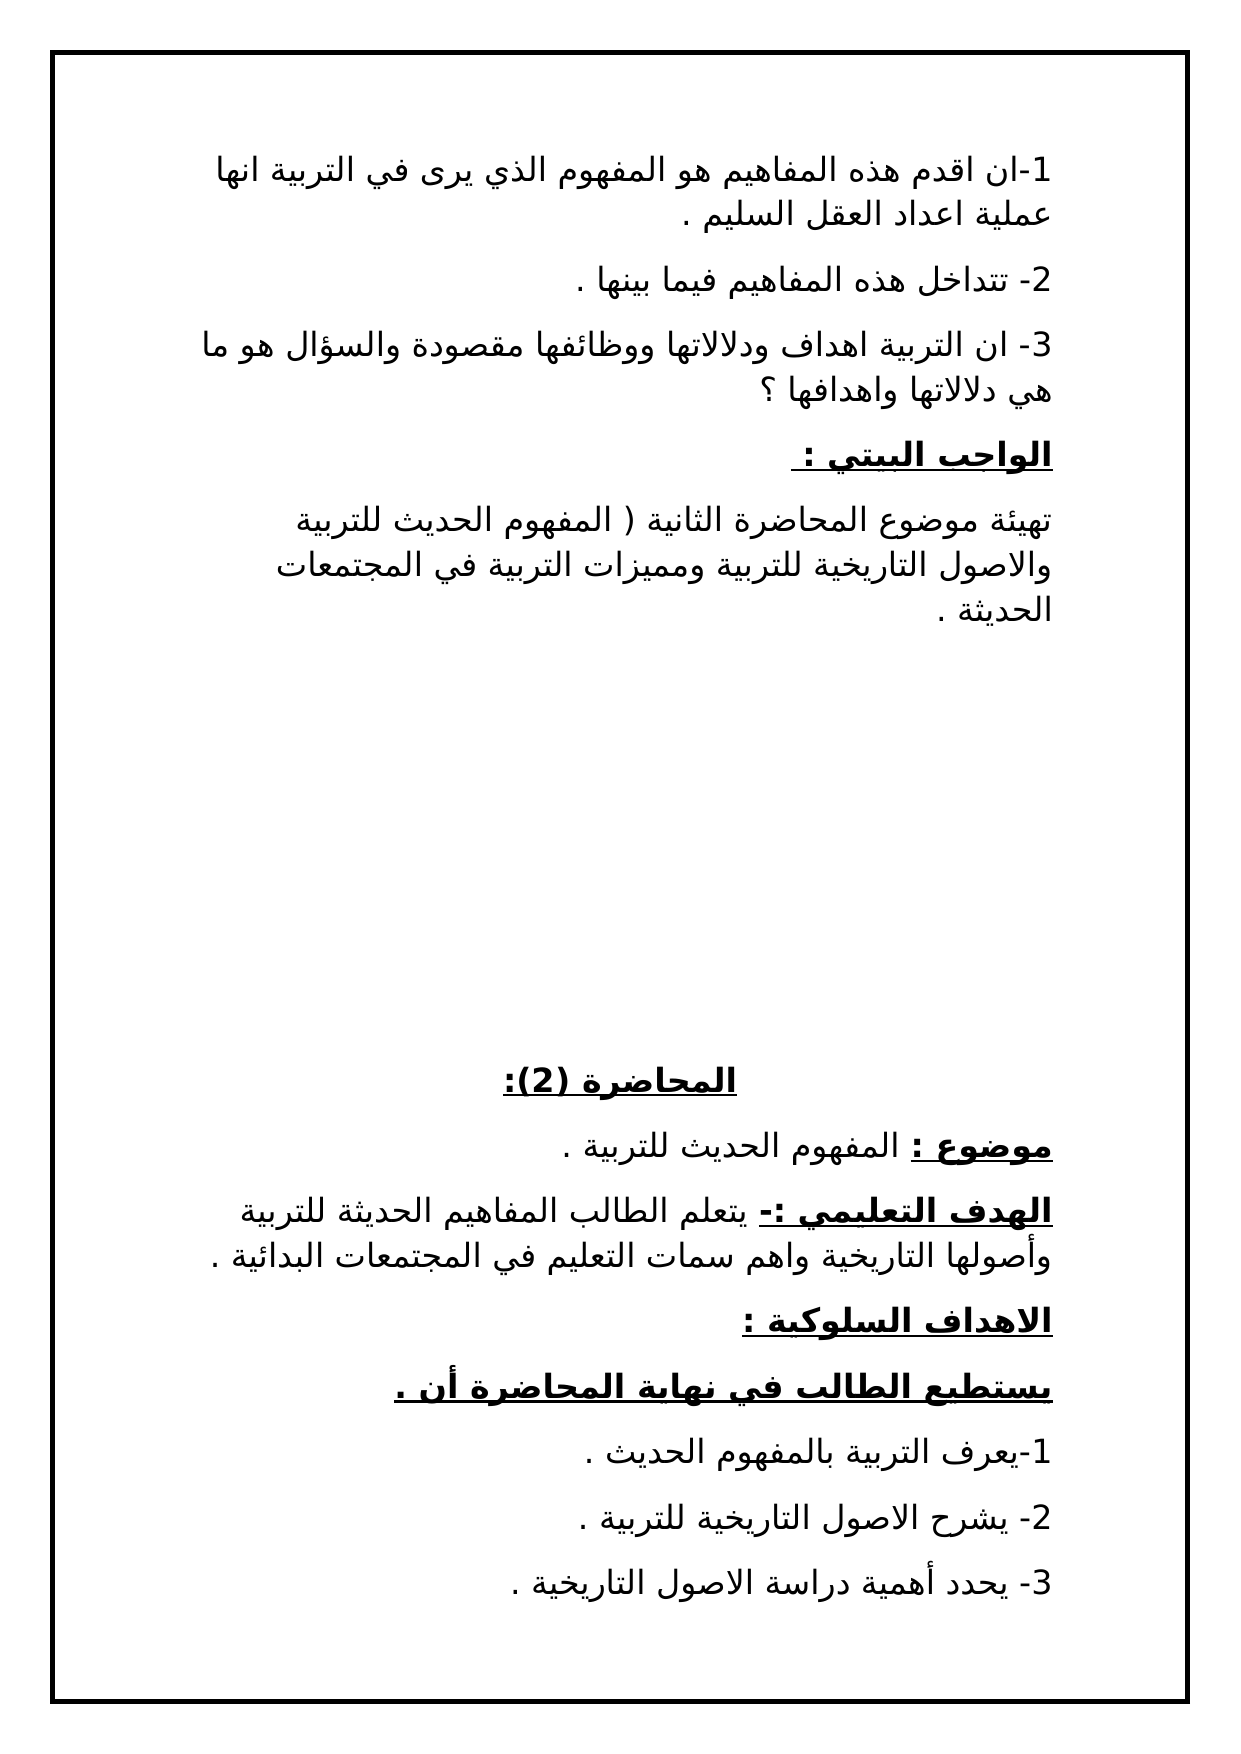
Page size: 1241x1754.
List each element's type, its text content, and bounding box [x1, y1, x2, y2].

text 1-يعرف التربية بالمفهوم الحديث . [187, 1433, 1053, 1472]
text يستطيع الطالب في نهاية المحاضرة أن . [187, 1367, 1053, 1406]
text تهيئة موضوع المحاضرة الثانية ( المفهوم الحديث للتربية والاصول التاريخية للتربية ومميزات التربية في المجتمعات الحديثة . [187, 501, 1053, 629]
text موضوع : المفهوم الحديث للتربية . [187, 1126, 1053, 1165]
text المحاضرة (2): [187, 1061, 1053, 1100]
text 3- ان التربية اهداف ودلالاتها ووظائفها مقصودة والسؤال هو ما هي دلالاتها واهدافها ؟ [187, 325, 1053, 409]
text 2- يشرح الاصول التاريخية للتربية . [187, 1498, 1053, 1537]
text 2- تتداخل هذه المفاهيم فيما بينها . [187, 260, 1053, 299]
text الاهداف السلوكية : [187, 1302, 1053, 1341]
text الهدف التعليمي :- يتعلم الطالب المفاهيم الحديثة للتربية وأصولها التاريخية واهم سمات التعليم في المجتمعات البدائية . [187, 1192, 1053, 1275]
text 1-ان اقدم هذه المفاهيم هو المفهوم الذي يرى في التربية انها عملية اعداد العقل السليم . [187, 150, 1053, 233]
text 3- يحدد أهمية دراسة الاصول التاريخية . [187, 1563, 1053, 1602]
text الواجب البيتي : [187, 435, 1053, 474]
